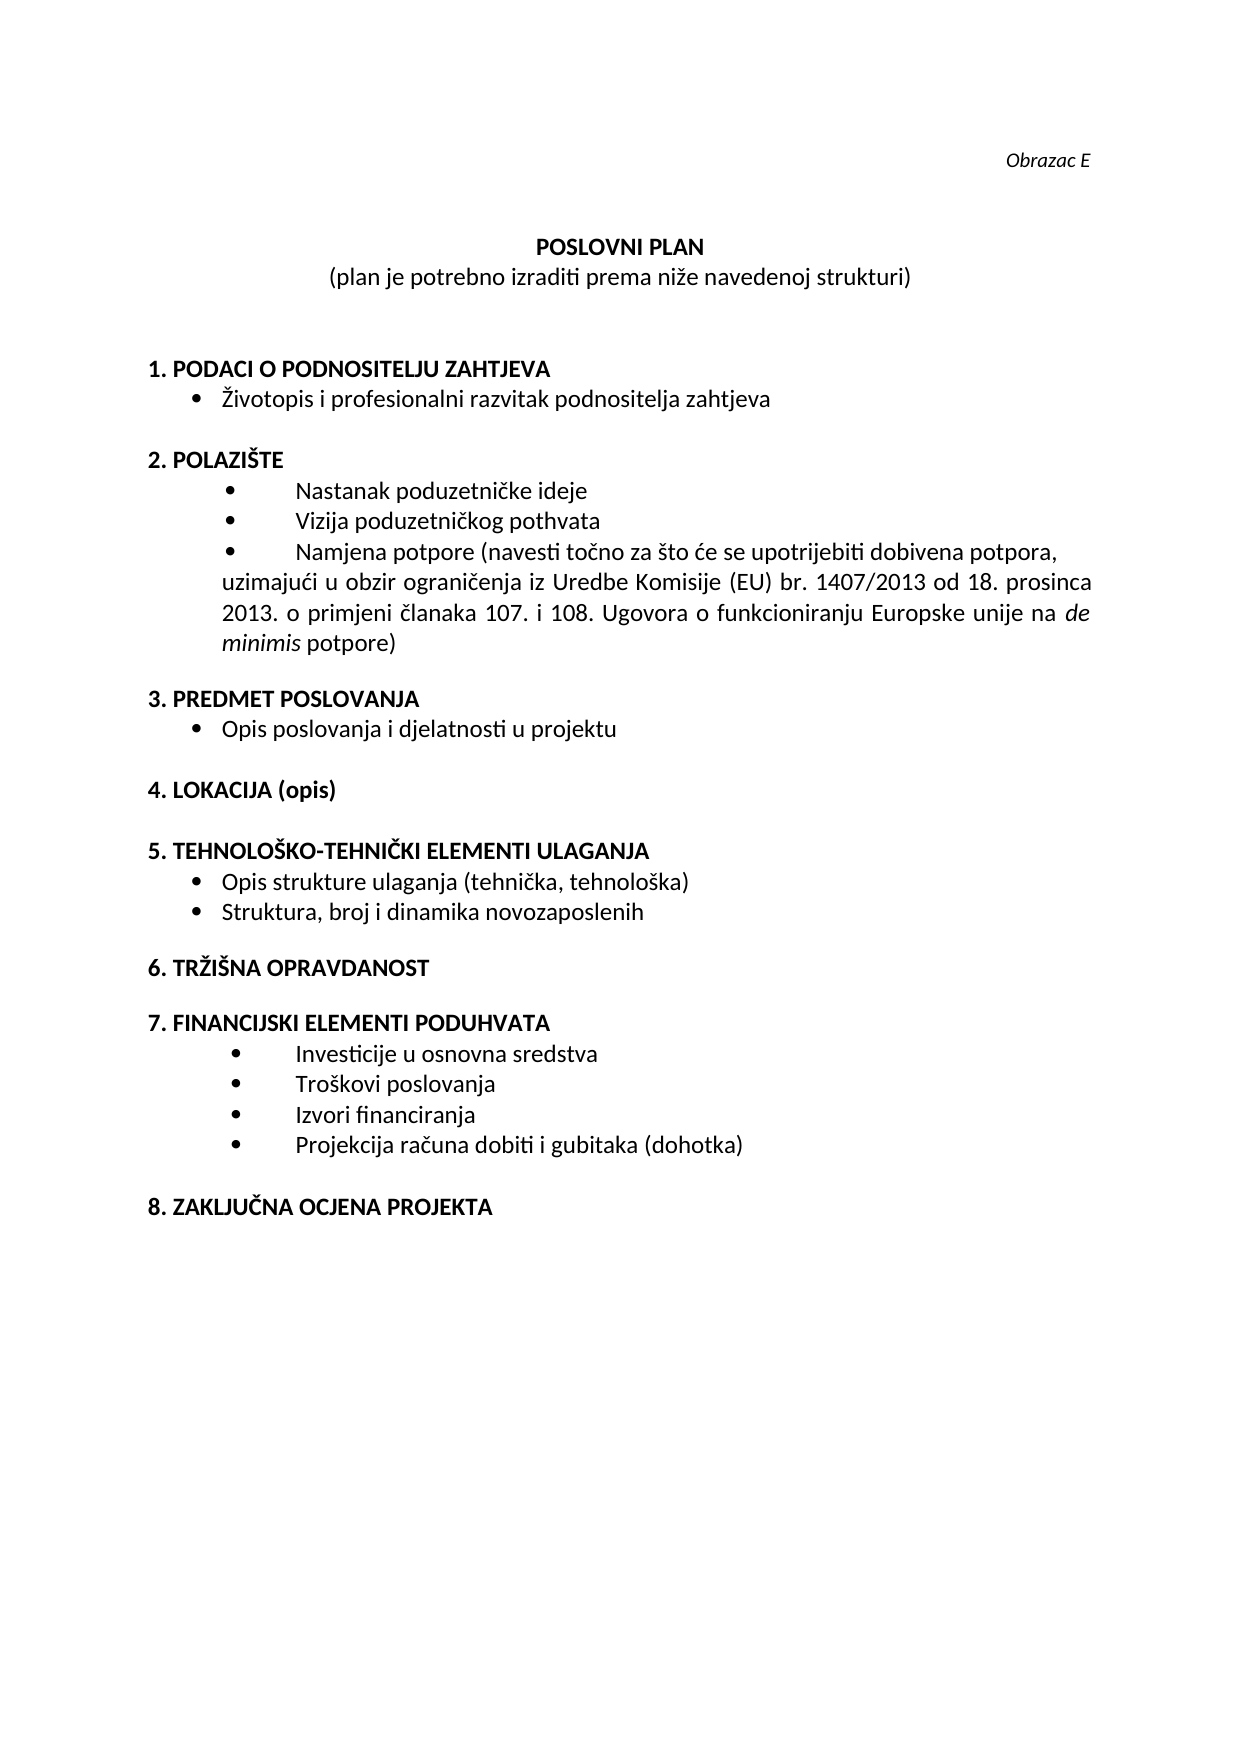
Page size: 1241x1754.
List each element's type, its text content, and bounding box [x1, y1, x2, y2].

list uzimajući u obzir ograničenja iz Uredbe Komisije (EU) br. 1407/2013 od 18. prosinca 2013. o primjeni članaka 107. i 108. Ugovora o funkcioniranju Europske unije na de minimis potpore) [222, 566, 1092, 658]
list Životopis i profesionalni razvitak podnositelja zahtjeva [192, 383, 1092, 414]
list Izvori financiranja [223, 1099, 1092, 1130]
text 2. POLAZIŠTE [148, 444, 1092, 475]
text 8. ZAKLJUČNA OCJENA PROJEKTA [148, 1191, 1092, 1221]
list Namjena potpore (navesti točno za što će se upotrijebiti dobivena potpora, [223, 536, 1092, 566]
list Troškovi poslovanja [223, 1069, 1092, 1099]
text 4. LOKACIJA (opis) [148, 774, 1092, 805]
text (plan je potrebno izraditi prema niže navedenoj strukturi) [148, 261, 1092, 292]
text 6. TRŽIŠNA OPRAVDANOST [148, 952, 1092, 983]
list Projekcija računa dobiti i gubitaka (dohotka) [223, 1130, 1092, 1160]
list Investicije u osnovna sredstva [223, 1038, 1092, 1069]
list Struktura, broj i dinamika novozaposlenih [192, 897, 1092, 927]
list Opis strukture ulaganja (tehnička, tehnološka) [192, 866, 1092, 897]
text Obrazac E [148, 148, 1092, 173]
text 7. FINANCIJSKI ELEMENTI PODUHVATA [148, 1008, 1092, 1038]
text POSLOVNI PLAN [148, 231, 1092, 261]
list Opis poslovanja i djelatnosti u projektu [192, 713, 1092, 744]
text 5. TEHNOLOŠKO-TEHNIČKI ELEMENTI ULAGANJA [148, 836, 1092, 866]
text 3. PREDMET POSLOVANJA [148, 683, 1092, 713]
list Vizija poduzetničkog pothvata [223, 505, 1092, 536]
list Nastanak poduzetničke ideje [223, 475, 1092, 505]
text 1. PODACI O PODNOSITELJU ZAHTJEVA [148, 353, 1092, 383]
